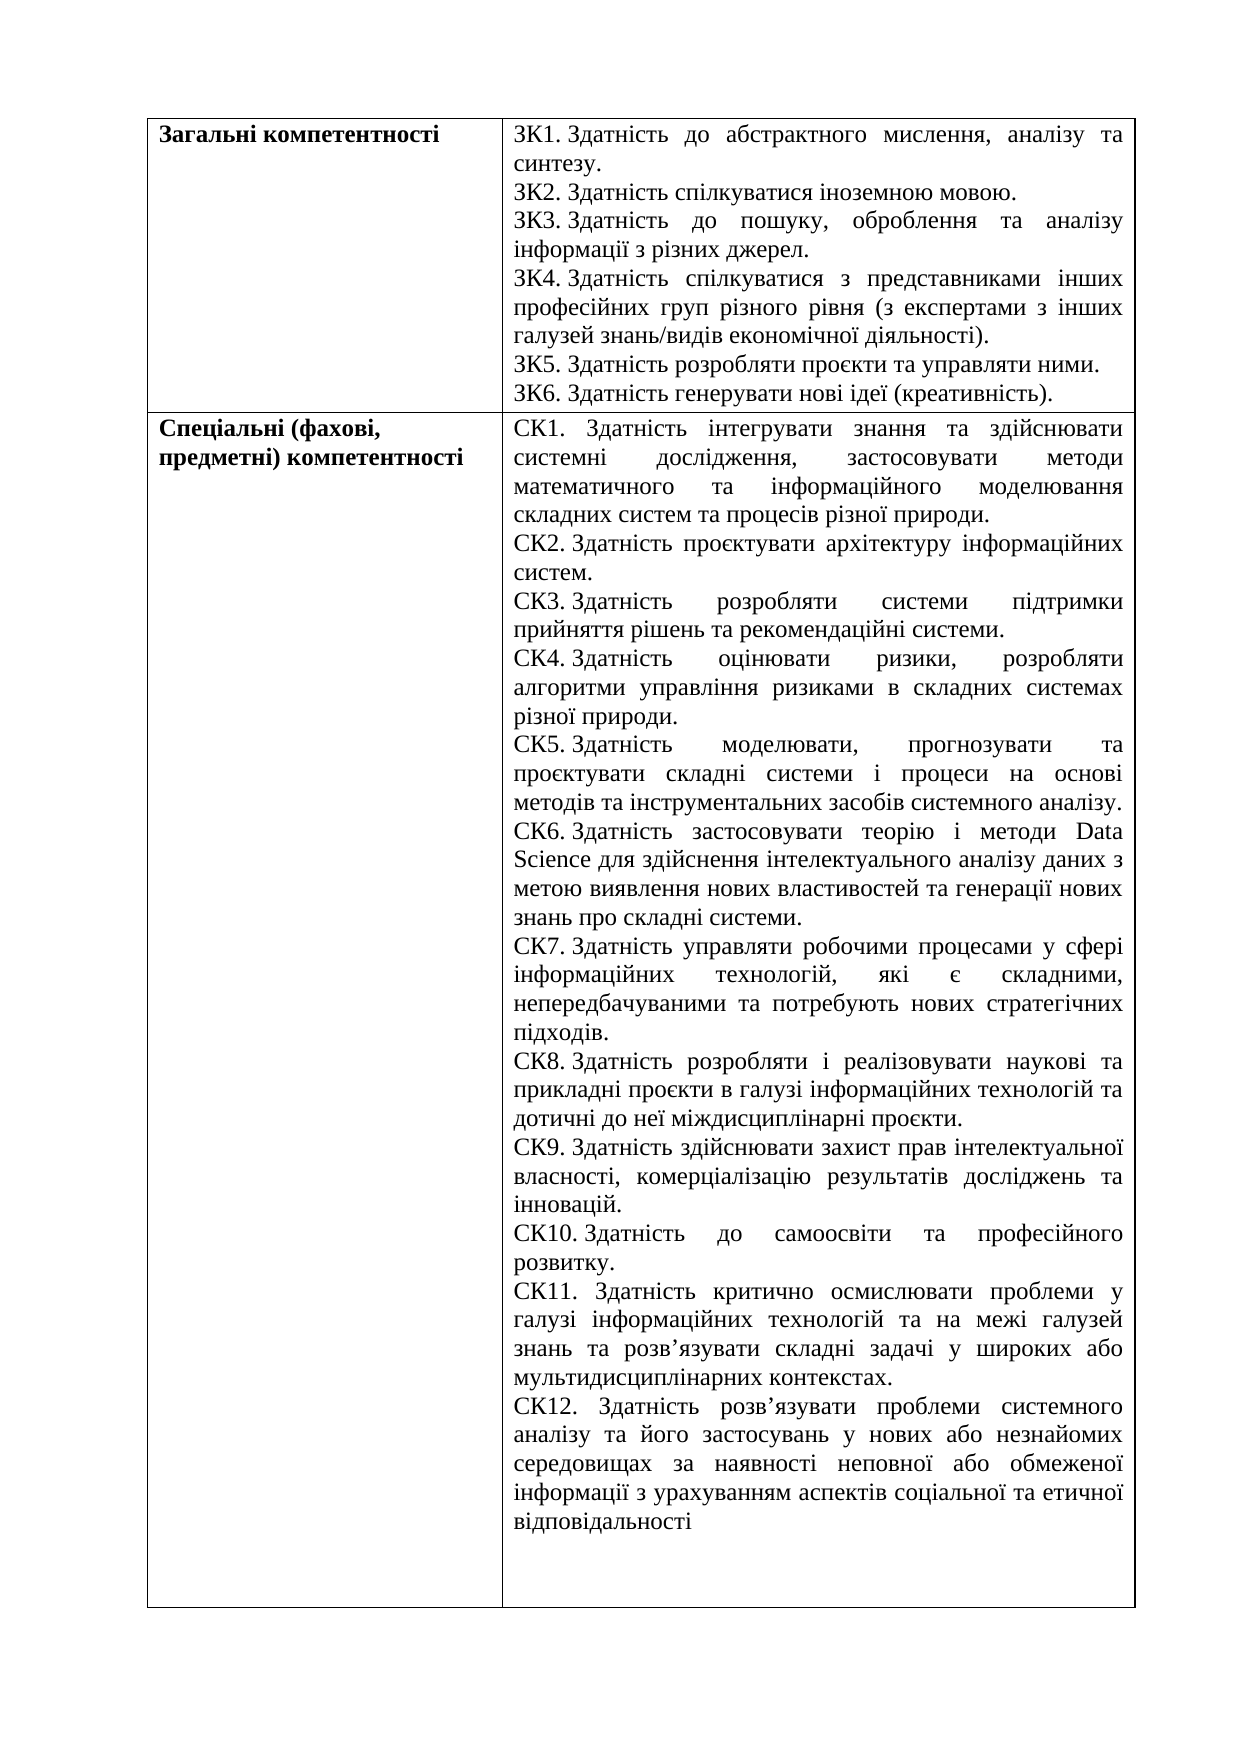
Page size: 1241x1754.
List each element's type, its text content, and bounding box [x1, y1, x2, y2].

table_cell Загальні компетентності [148, 119, 502, 412]
table_cell Спеціальні (фахові, предметні) компетентності [148, 413, 502, 1607]
table_cell ЗК1. Здатність до абстрактного мислення, аналізу та синтезу. ЗК2. Здатність спілкуватися іноземною мовою. ЗК3. Здатність до пошуку, оброблення та аналізу інформації з різних джерел. ЗК4. Здатність спілкуватися з представниками інших професійних груп різного рівня (з експертами з інших галузей знань/видів економічної діяльності). ЗК5. Здатність розробляти проєкти та управляти ними. ЗК6. Здатність генерувати нові ідеї (креативність). [503, 119, 1134, 412]
table_cell СК1. Здатність інтегрувати знання та здійснювати системні дослідження, застосовувати методи математичного та інформаційного моделювання складних систем та процесів різної природи. СК2. Здатність проєктувати архітектуру інформаційних систем. СК3. Здатність розробляти системи підтримки прийняття рішень та рекомендаційні системи. СК4. Здатність оцінювати ризики, розробляти алгоритми управління ризиками в складних системах різної природи. СК5. Здатність моделювати, прогнозувати та проєктувати складні системи і процеси на основі методів та інструментальних засобів системного аналізу. СК6. Здатність застосовувати теорію і методи Data Science для здійснення інтелектуального аналізу даних з метою виявлення нових властивостей та генерації нових знань про складні системи. СК7. Здатність управляти робочими процесами у сфері інформаційних технологій, які є складними, непередбачуваними та потребують нових стратегічних підходів. СК8. Здатність розробляти і реалізовувати наукові та прикладні проєкти в галузі інформаційних технологій та дотичні до неї міждисциплінарні проєкти. СК9. Здатність здійснювати захист прав інтелектуальної власності, комерціалізацію результатів досліджень та інновацій. СК10. Здатність до самоосвіти та професійного розвитку. СК11. Здатність критично осмислювати проблеми у галузі інформаційних технологій та на межі галузей знань та розв’язувати складні задачі у широких або мультидисциплінарних контекстах. СК12. Здатність розв’язувати проблеми системного аналізу та його застосувань у нових або незнайомих середовищах за наявності неповної або обмеженої інформації з урахуванням аспектів соціальної та етичної відповідальності [503, 413, 1134, 1607]
